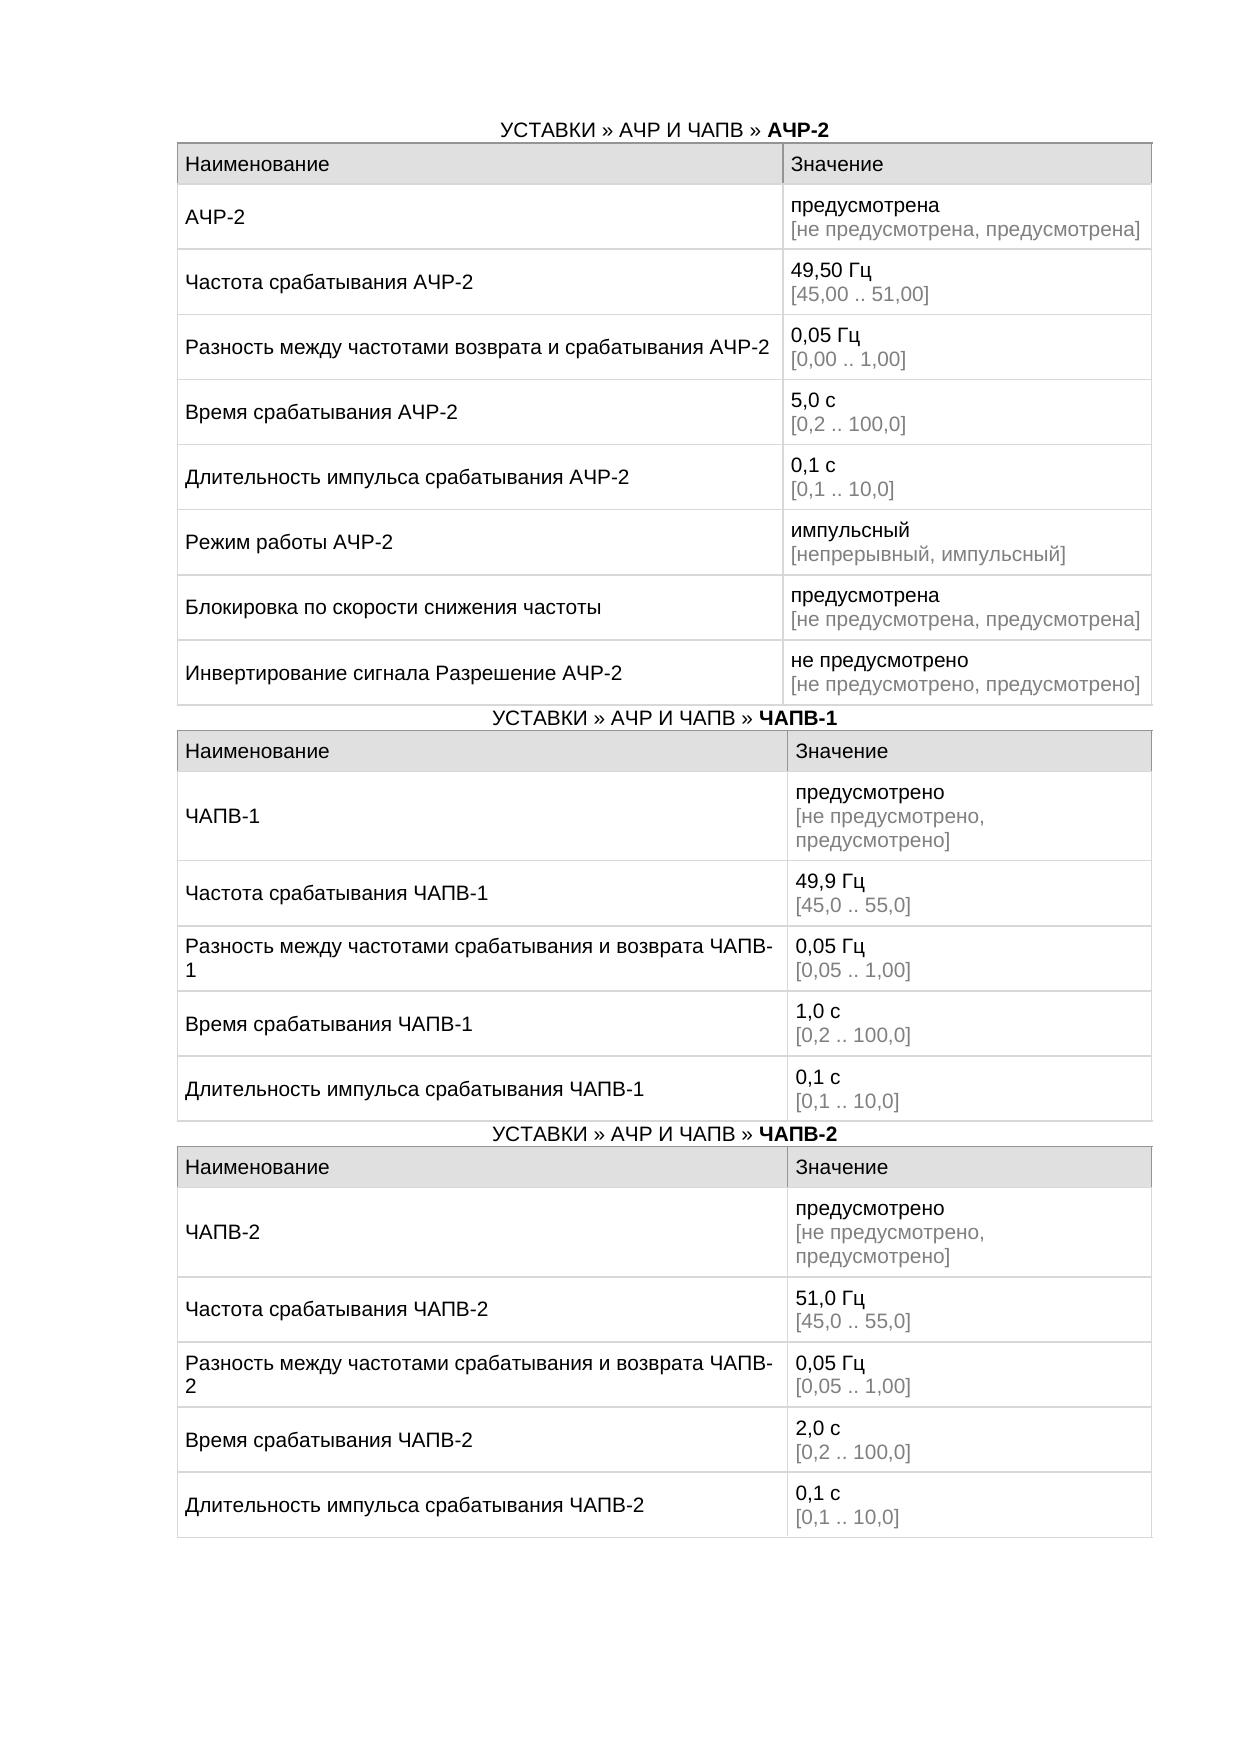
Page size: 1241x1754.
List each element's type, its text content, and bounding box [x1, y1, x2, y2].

table_cell Частота срабатывания АЧР-2 [178, 250, 782, 313]
table_cell Частота срабатывания ЧАПВ-1 [178, 861, 787, 925]
table_cell 5,0 с [0,2 .. 100,0] [784, 380, 1151, 444]
table_header Значение [784, 144, 1151, 183]
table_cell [784, 185, 1151, 248]
table_cell предусмотрено [не предусмотрено, предусмотрено] [788, 772, 1151, 860]
table_cell не предусмотрено [не предусмотрено, предусмотрено] [784, 641, 1151, 704]
table_cell Режим работы АЧР-2 [178, 510, 782, 574]
table_cell импульсный [непрерывный, импульсный] [784, 510, 1151, 574]
table_cell Блокировка по скорости снижения частоты [178, 576, 782, 639]
table_header Наименование [178, 144, 782, 183]
subtitle Уставки » АЧР и ЧАПВ » ЧАПВ-1 [177, 706, 1152, 729]
table_cell Инвертирование сигнала Разрешение АЧР-2 [178, 641, 782, 704]
table_cell Разность между частотами срабатывания и возврата ЧАПВ-2 [178, 1343, 787, 1406]
table_cell 2,0 с [0,2 .. 100,0] [788, 1408, 1151, 1471]
table_cell Длительность импульса срабатывания ЧАПВ-2 [178, 1473, 787, 1536]
table_cell предусмотрена [не предусмотрена, предусмотрена] [784, 576, 1151, 639]
table_cell 51,0 Гц [45,0 .. 55,0] [788, 1278, 1151, 1341]
table_cell ЧАПВ-1 [178, 772, 787, 860]
table_cell 49,50 Гц [45,00 .. 51,00] [784, 250, 1151, 313]
table_header Значение [788, 731, 1151, 771]
table_header Наименование [178, 731, 787, 771]
subtitle Уставки » АЧР и ЧАПВ » ЧАПВ-2 [177, 1122, 1152, 1146]
table_cell Длительность импульса срабатывания ЧАПВ-1 [178, 1057, 787, 1120]
table_cell 0,1 с [0,1 .. 10,0] [784, 445, 1151, 509]
table_cell Время срабатывания ЧАПВ-2 [178, 1408, 787, 1471]
table_cell Время срабатывания АЧР-2 [178, 380, 782, 444]
table_cell 0,1 с [0,1 .. 10,0] [788, 1473, 1151, 1536]
table_cell Разность между частотами срабатывания и возврата ЧАПВ-1 [178, 927, 787, 990]
table_cell 49,9 Гц [45,0 .. 55,0] [788, 861, 1151, 925]
table_cell Время срабатывания ЧАПВ-1 [178, 992, 787, 1055]
table_cell Длительность импульса срабатывания АЧР-2 [178, 445, 782, 509]
table_cell АЧР-2 [178, 185, 782, 248]
table_cell предусмотрено [не предусмотрено, предусмотрено] [788, 1188, 1151, 1276]
table_cell Частота срабатывания ЧАПВ-2 [178, 1278, 787, 1341]
table_cell 0,05 Гц [0,00 .. 1,00] [784, 315, 1151, 378]
table_cell 0,05 Гц [0,05 .. 1,00] [788, 927, 1151, 990]
table_cell 0,05 Гц [0,05 .. 1,00] [788, 1343, 1151, 1406]
table_cell 1,0 с [0,2 .. 100,0] [788, 992, 1151, 1055]
subtitle Уставки » АЧР и ЧАПВ » АЧР-2 [177, 118, 1152, 142]
table_cell ЧАПВ-2 [178, 1188, 787, 1276]
table_cell 0,1 с [0,1 .. 10,0] [788, 1057, 1151, 1120]
table_header Значение [788, 1147, 1151, 1187]
table_cell Разность между частотами возврата и срабатывания АЧР-2 [178, 315, 782, 378]
table_header Наименование [178, 1147, 787, 1187]
